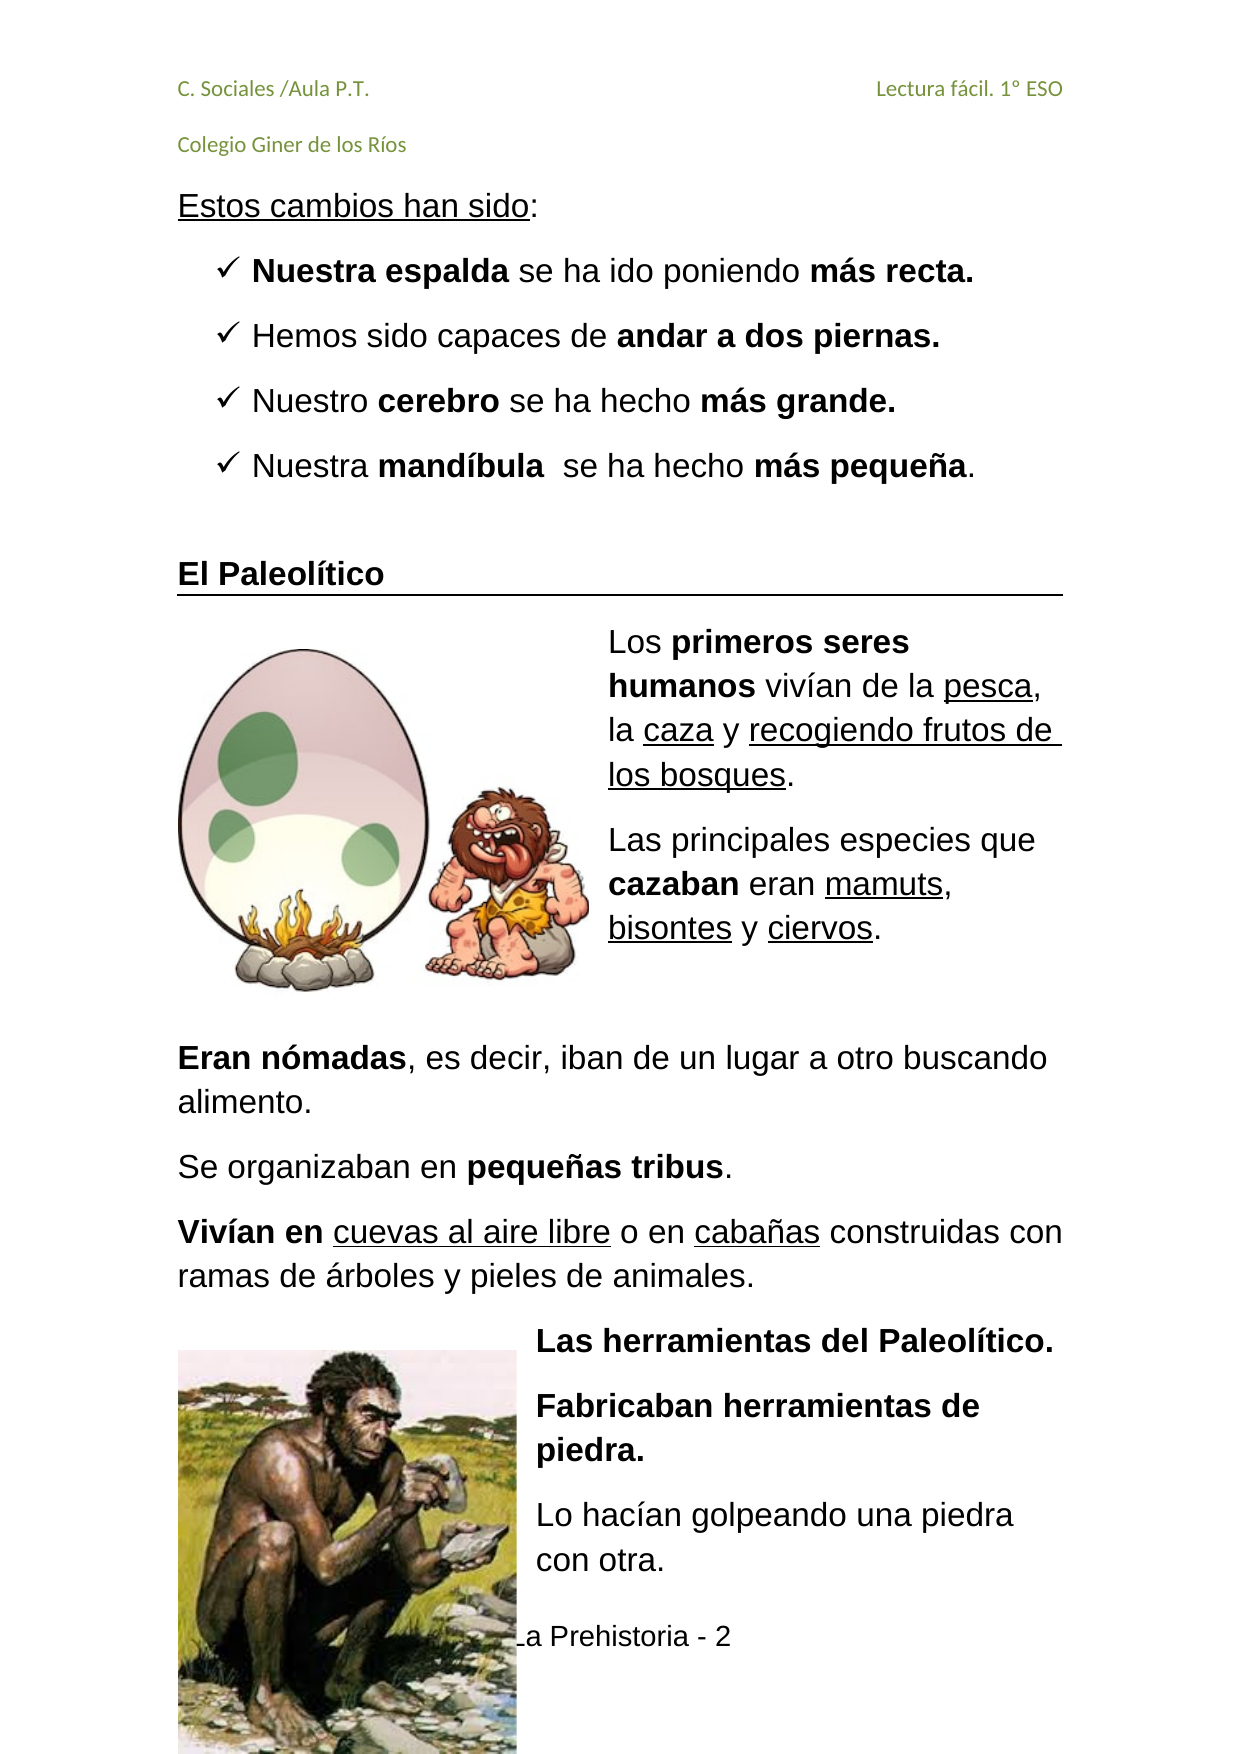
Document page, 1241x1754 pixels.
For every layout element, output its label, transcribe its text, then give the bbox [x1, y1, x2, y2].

text Se organizaban en pequeñas tribus. [177, 1147, 1063, 1186]
picture [178, 649, 589, 998]
text Estos cambios han sido: [177, 186, 1063, 224]
list Nuestro cerebro se ha hecho más grande. [214, 381, 1063, 419]
text Eran nómadas, es decir, iban de un lugar a otro buscando alimento. [177, 1038, 1063, 1121]
text El Paleolítico [177, 554, 1063, 594]
list Nuestra mandíbula se ha hecho más pequeña. [214, 446, 1063, 485]
text Lo hacían golpeando una piedra con otra. [517, 1496, 1063, 1578]
list Nuestra espalda se ha ido poniendo más recta. [214, 251, 1063, 289]
picture [178, 1350, 517, 1754]
text Los primeros seres humanos vivían de la pesca, la caza y recogiendo frutos de los bosques. [177, 622, 1063, 793]
text Fabricaban herramientas de piedra. [517, 1386, 1063, 1469]
text Vivían en cuevas al aire libre o en cabañas construidas con ramas de árboles y pieles de animales. [177, 1212, 1063, 1295]
list Hemos sido capaces de andar a dos piernas. [214, 316, 1063, 354]
text Las principales especies que cazaban eran mamuts, bisontes y ciervos. [589, 820, 1063, 946]
text Las herramientas del Paleolítico. [177, 1321, 1063, 1360]
